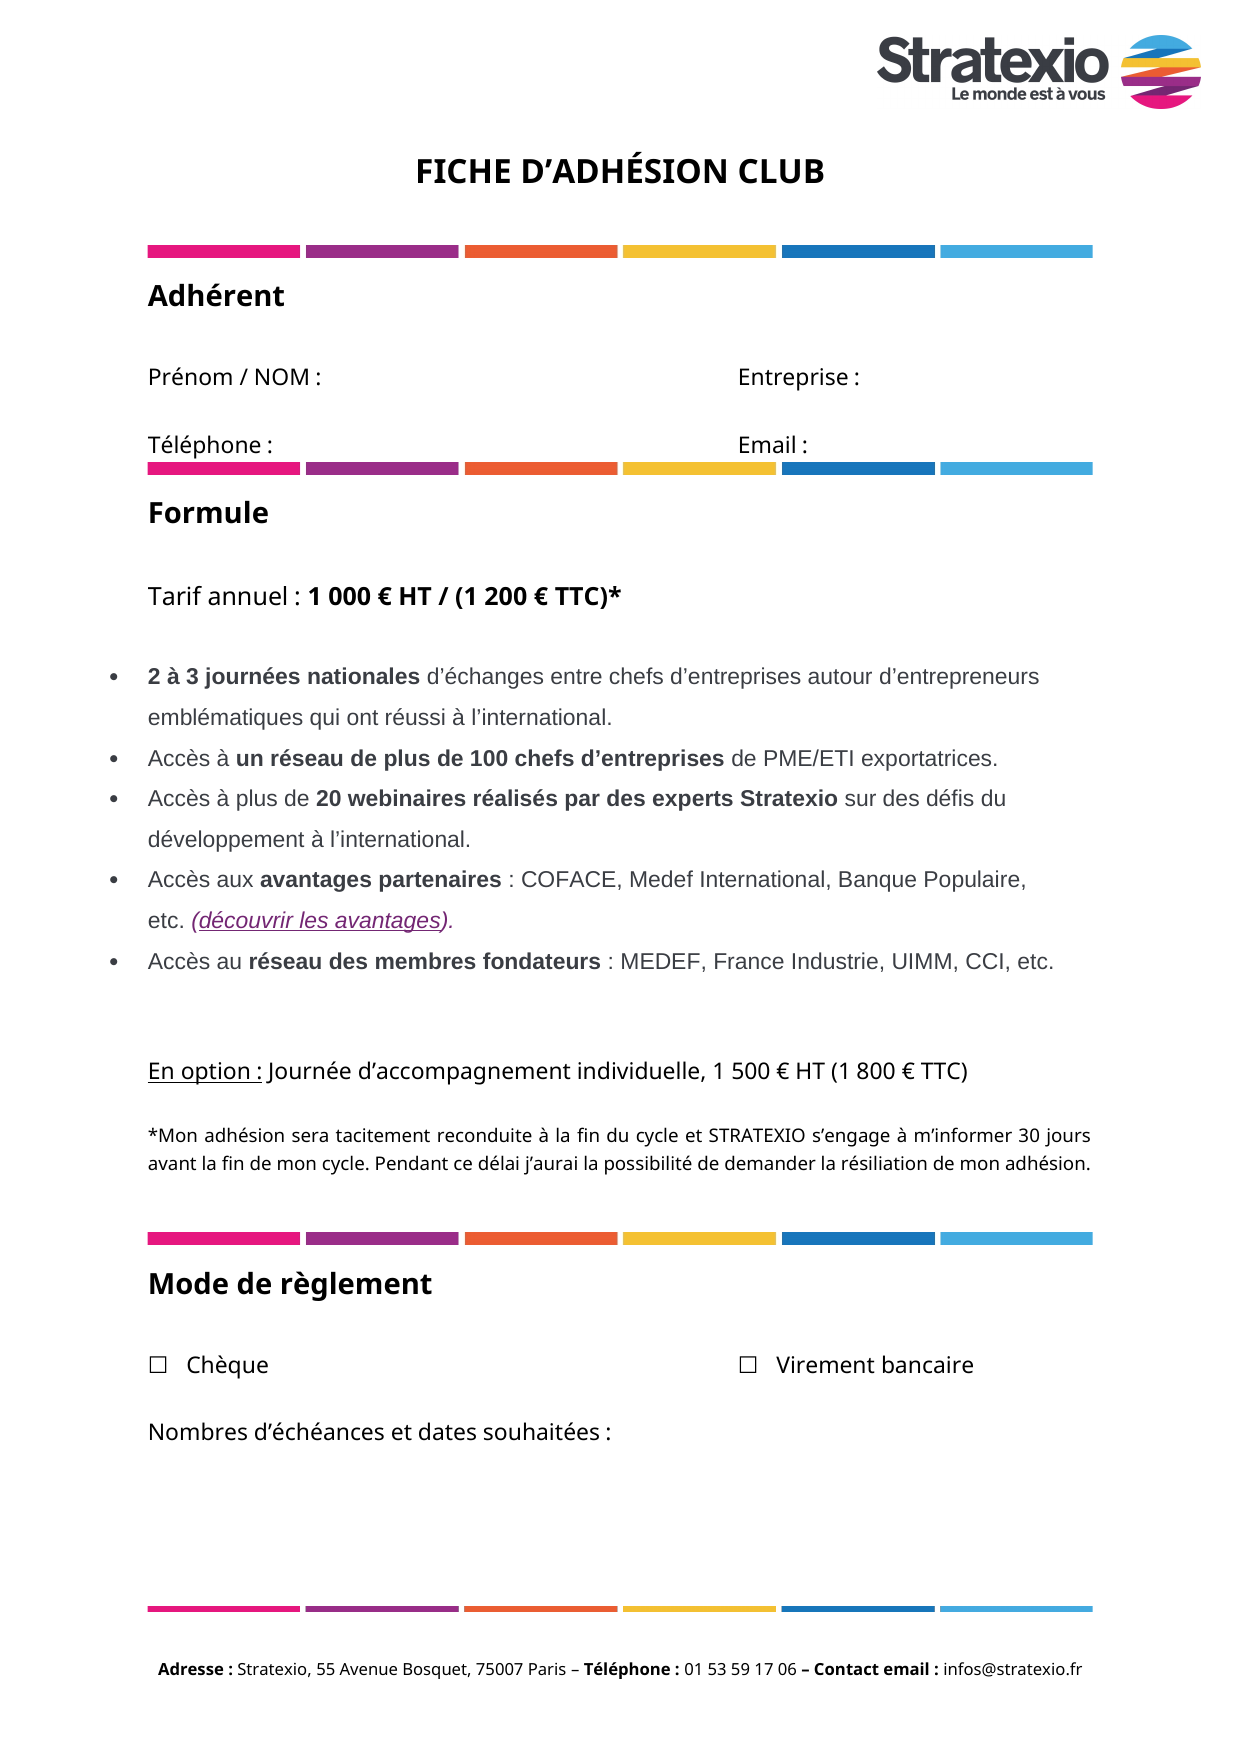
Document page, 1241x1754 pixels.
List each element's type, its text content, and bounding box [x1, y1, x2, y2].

text Formule [148, 493, 1093, 532]
list Accès aux avantages partenaires : COFACE, Medef International, Banque Populaire, etc. (découvrir les avantages). [110, 852, 1093, 933]
text Mode de règlement [148, 1263, 1093, 1303]
text Prénom / NOM : Entreprise : [148, 361, 1093, 393]
text FICHE D’ADHÉSION CLUB [148, 148, 1093, 193]
picture [877, 35, 1201, 109]
text Tarif annuel : 1 000 € HT / (1 200 € TTC)* [148, 578, 1093, 612]
text Chèque Virement bancaire [148, 1348, 1093, 1380]
text Nombres d’échéances et dates souhaitées : [148, 1416, 1093, 1447]
picture [147, 1606, 1093, 1612]
picture [147, 245, 1093, 258]
text Téléphone : Email : [148, 429, 1093, 460]
list 2 à 3 journées nationales d’échanges entre chefs d’entreprises autour d’entrepreneurs emblématiques qui ont réussi à l’international. [110, 649, 1093, 730]
list Accès à un réseau de plus de 100 chefs d’entreprises de PME/ETI exportatrices. [110, 730, 1093, 771]
text En option : Journée d’accompagnement individuelle, 1 500 € HT (1 800 € TTC) [148, 1055, 1093, 1086]
text *Mon adhésion sera tacitement reconduite à la fin du cycle et STRATEXIO s’engage à m’informer 30 jours avant la fin de mon cycle. Pendant ce délai j’aurai la possibilité de demander la résiliation de mon adhésion. [148, 1123, 1093, 1176]
picture [147, 1232, 1093, 1245]
text Adhérent [148, 276, 1093, 315]
picture [147, 462, 1093, 475]
list Accès à plus de 20 webinaires réalisés par des experts Stratexio sur des défis du développement à l’international. [110, 771, 1093, 852]
list Accès au réseau des membres fondateurs : MEDEF, France Industrie, UIMM, CCI, etc. [110, 933, 1093, 974]
